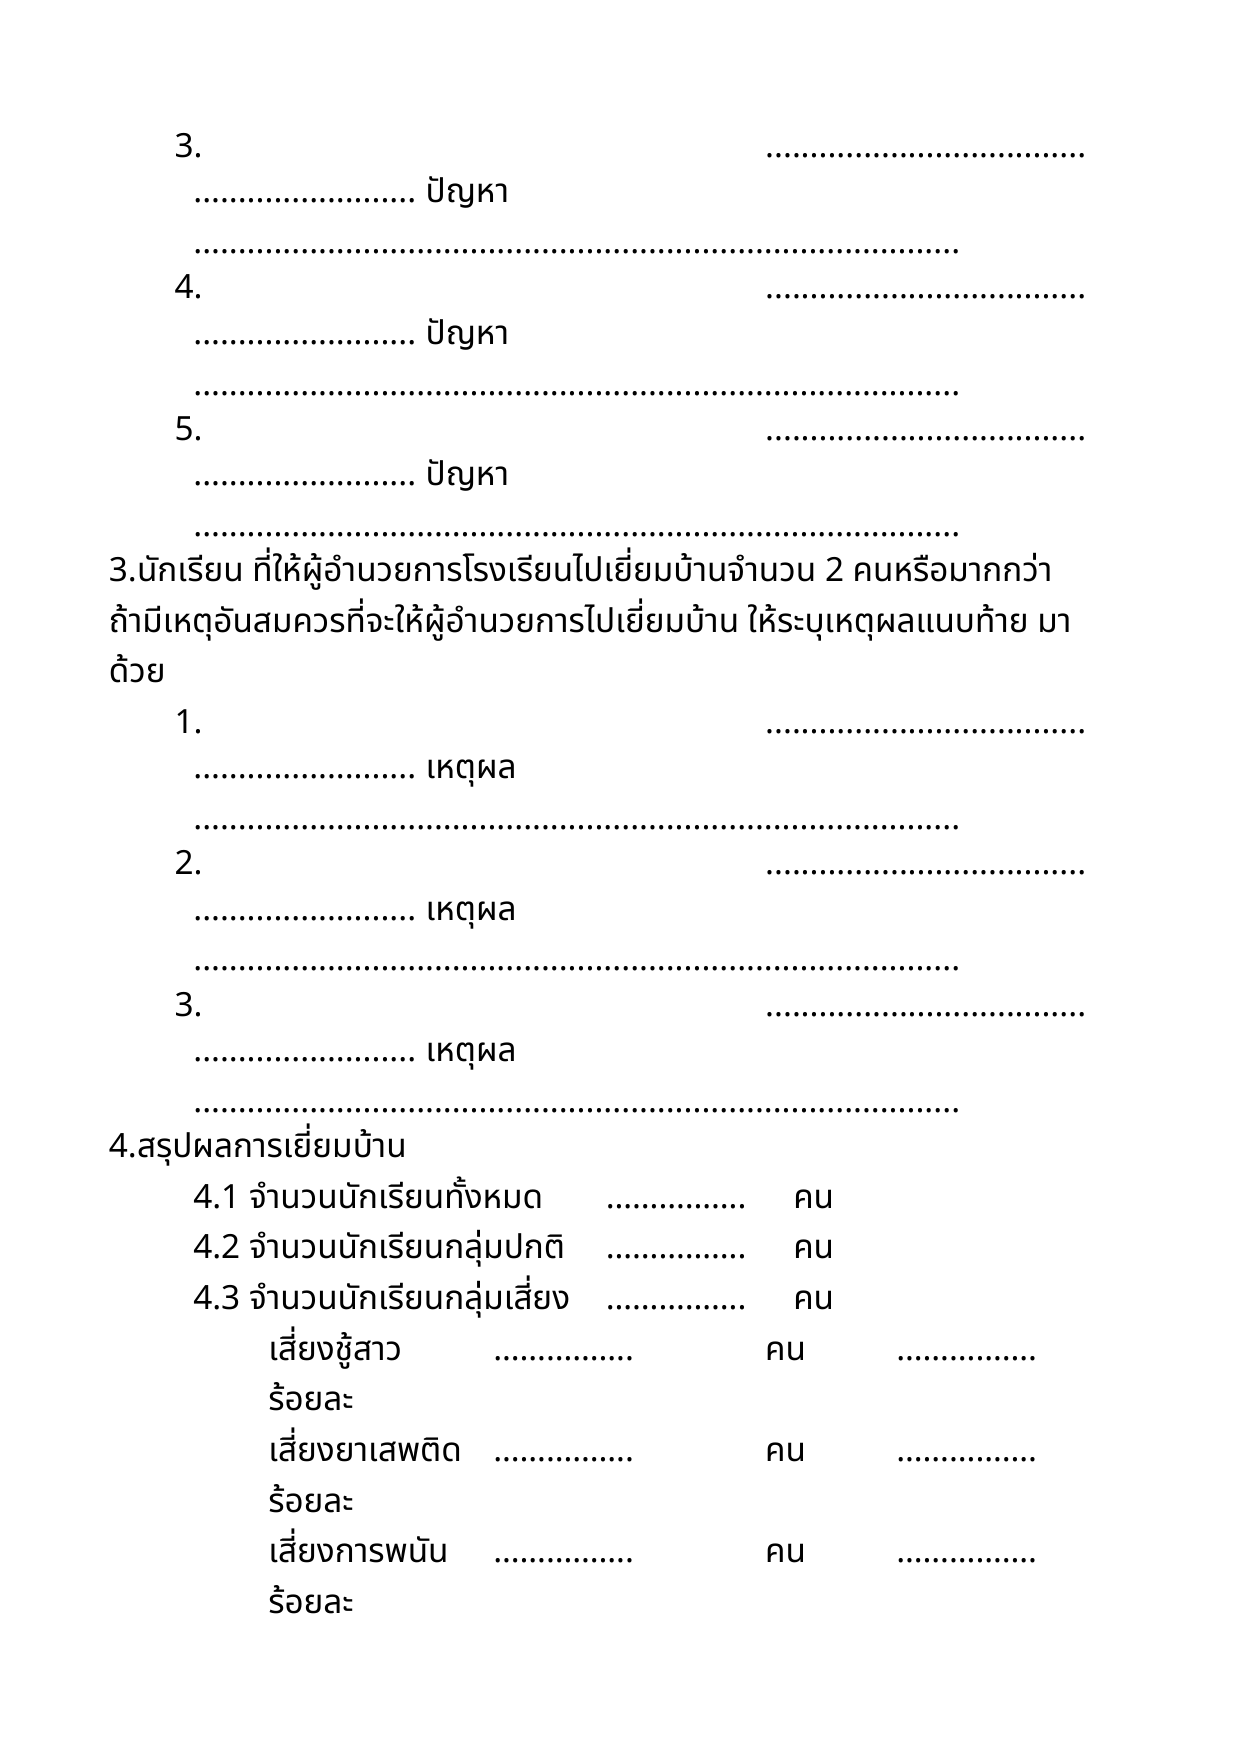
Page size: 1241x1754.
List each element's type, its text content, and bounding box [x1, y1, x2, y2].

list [174, 122, 1090, 263]
text 4.1 จำนวนนักเรียนทั้งหมด ……………. คน [109, 1173, 1090, 1223]
text 4.สรุปผลการเยี่ยมบ้าน [109, 1122, 1090, 1173]
list ............................................................. เหตุผล ...................................................................................... [174, 981, 1090, 1122]
text 4.2 จำนวนนักเรียนกลุ่มปกติ ……………. คน [109, 1223, 1090, 1274]
text 3.นักเรียน ที่ให้ผู้อำนวยการโรงเรียนไปเยี่ยมบ้านจำนวน 2 คนหรือมากกว่า ถ้ามีเหตุอันสมควรที่จะให้ผู้อำนวยการไปเยี่ยมบ้าน ให้ระบุเหตุผลแนบท้าย มาด้วย [109, 546, 1090, 698]
text เสี่ยงชู้สาว ……………. คน ……………. ร้อยละ [109, 1324, 1090, 1426]
text เสี่ยงยาเสพติด ……………. คน ……………. ร้อยละ [118, 1426, 1090, 1527]
list ............................................................. เหตุผล ...................................................................................... [174, 698, 1090, 839]
text 4.3 จำนวนนักเรียนกลุ่มเสี่ยง ……………. คน [109, 1274, 1090, 1324]
list ............................................................. เหตุผล ...................................................................................... [174, 839, 1090, 981]
text เสี่ยงการพนัน ……………. คน ……………. ร้อยละ [118, 1527, 1090, 1628]
